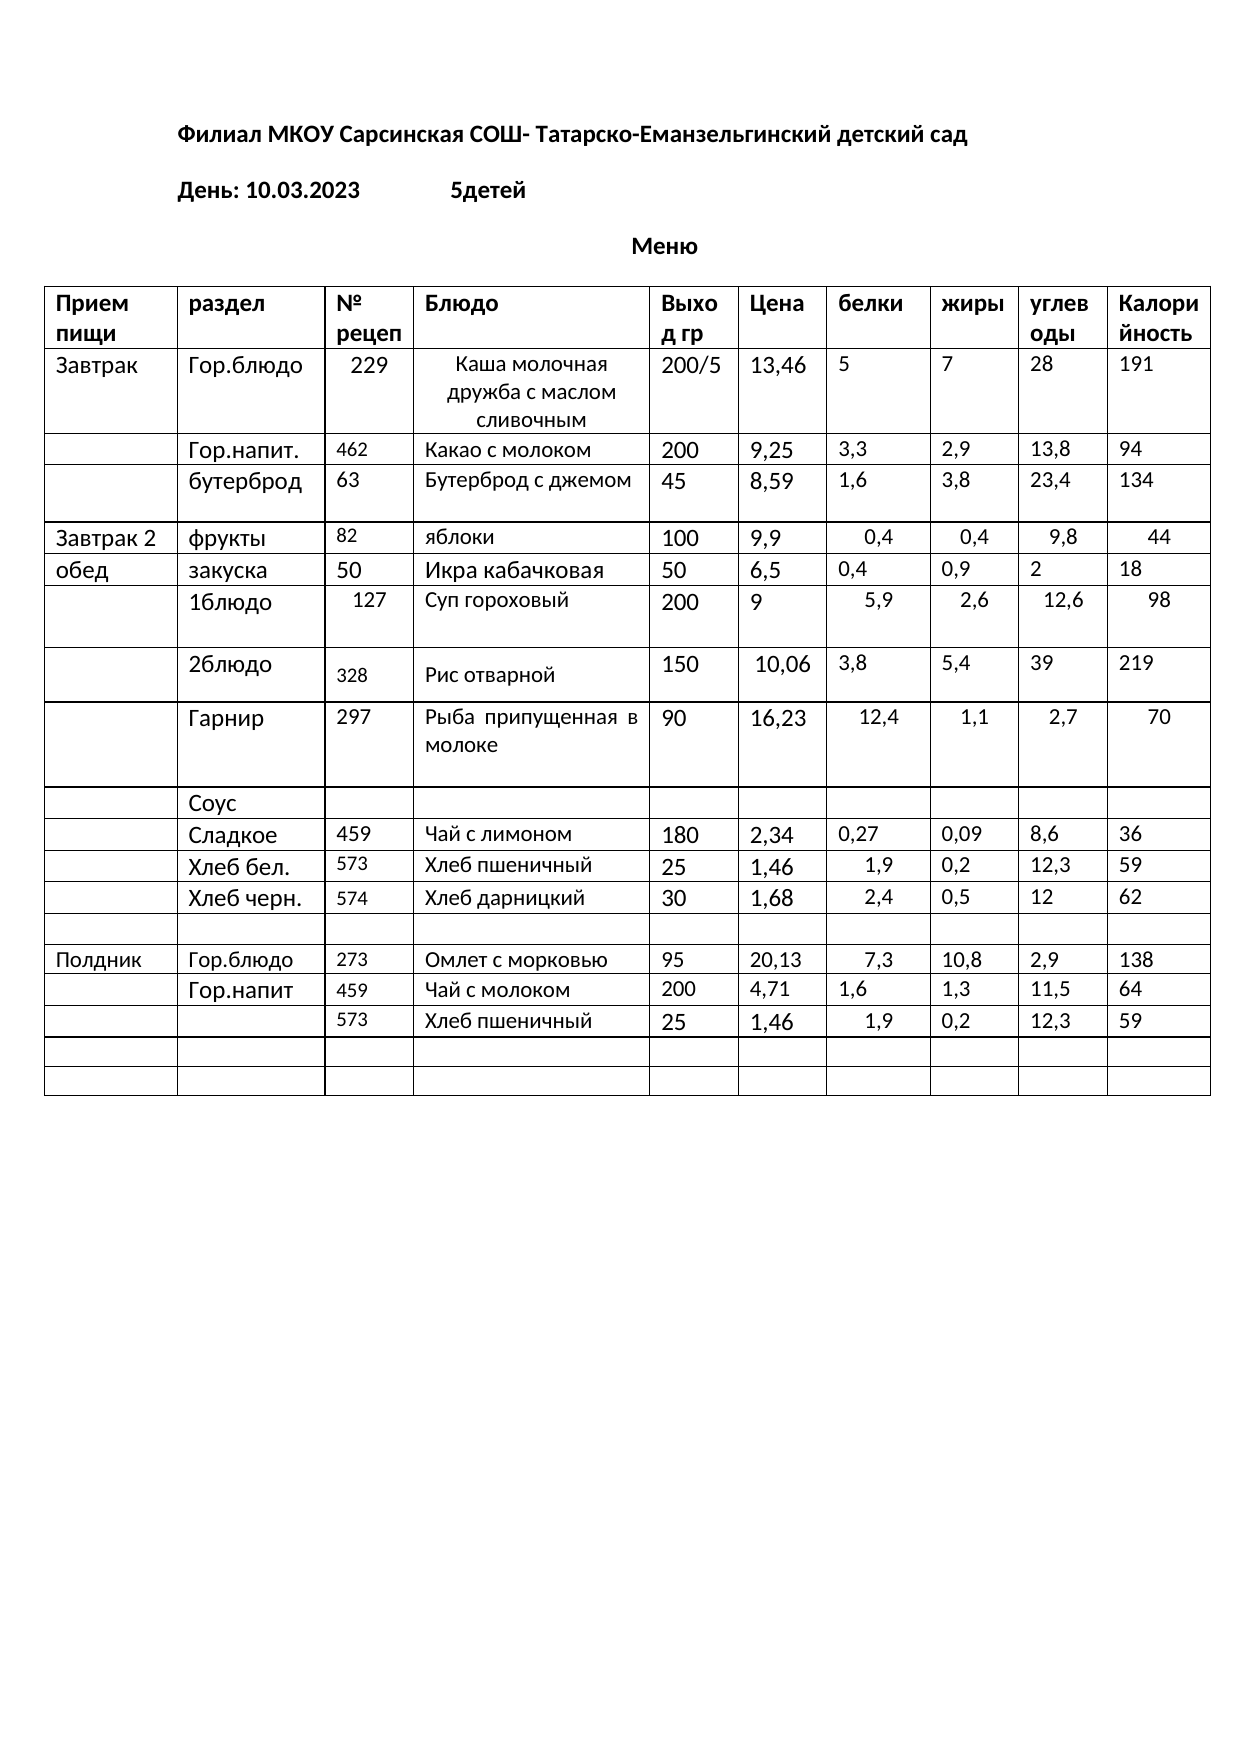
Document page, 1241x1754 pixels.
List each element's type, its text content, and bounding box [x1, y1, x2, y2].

table_cell 39 [1019, 648, 1107, 701]
table_cell [45, 914, 177, 944]
table_cell [739, 1038, 826, 1066]
table_cell Хлеб бел. [178, 851, 324, 881]
table_cell [827, 1067, 930, 1094]
table_cell [1019, 788, 1107, 818]
table_cell 574 [326, 882, 413, 913]
table_cell 30 [650, 882, 738, 913]
table_cell 2,9 [931, 434, 1018, 464]
table_cell [1108, 788, 1210, 818]
table_cell Гор.напит [178, 974, 324, 1005]
table_cell 1,46 [739, 1006, 826, 1036]
table_cell 10,8 [931, 945, 1018, 973]
table_cell [1108, 914, 1210, 944]
table_cell Завтрак 2 [45, 523, 177, 553]
table_cell [45, 1067, 177, 1094]
table_cell 1,1 [931, 703, 1018, 786]
table_cell Каша молочная дружба с маслом сливочным [587, 349, 649, 433]
table_cell 62 [1108, 882, 1210, 913]
table_header раздел [178, 287, 324, 348]
table_cell [1019, 1038, 1107, 1066]
table_cell [1108, 1038, 1210, 1066]
table_cell 25 [650, 851, 738, 881]
table_cell 200 [650, 434, 738, 464]
table_cell Омлет с морковью [414, 945, 649, 973]
table_header Выход гр [650, 287, 738, 348]
table_cell 200 [650, 586, 738, 647]
table_cell 180 [650, 819, 738, 849]
table_cell 191 [1108, 349, 1210, 433]
table_cell Завтрак [45, 349, 177, 433]
table_cell [827, 788, 930, 818]
table_cell Рыба припущенная в молоке [414, 703, 649, 786]
table_cell 13,46 [739, 349, 826, 433]
table_cell Чай с молоком [414, 974, 649, 1005]
table_cell Гор.напит. [178, 434, 324, 464]
table_cell 2,9 [1019, 945, 1107, 973]
table_cell Хлеб пшеничный [414, 851, 649, 881]
table_cell Чай с лимоном [414, 819, 649, 849]
table_header Калорийность [1108, 287, 1210, 348]
table_header жиры [931, 287, 1018, 348]
table_cell Каша молочная дружба с маслом сливочным [414, 349, 476, 433]
table_cell [178, 1038, 324, 1066]
table_header белки [827, 287, 930, 348]
table_cell 138 [1108, 945, 1210, 973]
table_cell 127 [326, 586, 413, 647]
table_cell 1,46 [739, 851, 826, 881]
table_cell 63 [326, 465, 413, 521]
table_cell 59 [1108, 851, 1210, 881]
table_cell [650, 788, 738, 818]
table_cell 8,59 [739, 465, 826, 521]
table_cell [650, 1067, 738, 1094]
table_cell 273 [326, 945, 413, 973]
table_cell 0,2 [931, 1006, 1018, 1036]
table_cell [414, 914, 649, 944]
table_cell 3,8 [827, 648, 930, 701]
table_header углеводы [1019, 287, 1107, 348]
table_cell 45 [650, 465, 738, 521]
table_cell [739, 1067, 826, 1094]
table_cell [45, 465, 177, 521]
table_cell [45, 819, 177, 849]
table_cell 23,4 [1019, 465, 1107, 521]
table_cell 200 [650, 974, 738, 1005]
table_cell Икра кабачковая [414, 554, 649, 584]
table_cell 50 [326, 554, 413, 584]
table_cell 0,4 [827, 523, 930, 553]
table_cell 1,9 [827, 1006, 930, 1036]
table_cell 100 [650, 523, 738, 553]
table_cell 1,6 [827, 465, 930, 521]
table_cell [650, 914, 738, 944]
table_cell 200/5 [650, 349, 738, 433]
table_cell 94 [1108, 434, 1210, 464]
table_cell 82 [326, 523, 413, 553]
table_cell 328 [326, 648, 413, 701]
table_cell [45, 1006, 177, 1036]
table_cell Суп гороховый [414, 586, 649, 647]
table_cell [931, 914, 1018, 944]
table_cell 0,9 [931, 554, 1018, 584]
table_cell 5,9 [827, 586, 930, 647]
table_cell 0,4 [827, 554, 930, 584]
table_cell 1,68 [739, 882, 826, 913]
table_cell 9 [739, 586, 826, 647]
table_cell [326, 1038, 413, 1066]
table_cell [45, 1038, 177, 1066]
table_cell 70 [1108, 703, 1210, 786]
table_cell Хлеб дарницкий [414, 882, 649, 913]
table_cell Хлеб черн. [178, 882, 324, 913]
table_cell фрукты [178, 523, 324, 553]
table_cell 18 [1108, 554, 1210, 584]
table_cell [414, 1038, 649, 1066]
table_cell Соус [178, 788, 324, 818]
table_cell 50 [650, 554, 738, 584]
table_cell 12,3 [1019, 1006, 1107, 1036]
table_cell [178, 1067, 324, 1094]
table_cell [45, 586, 177, 647]
table_cell 1,9 [827, 851, 930, 881]
table_cell 6,5 [739, 554, 826, 584]
table_cell 12 [1019, 882, 1107, 913]
table_cell [45, 788, 177, 818]
table_cell 134 [1108, 465, 1210, 521]
table_cell 0,5 [931, 882, 1018, 913]
table_cell [45, 974, 177, 1005]
table_cell закуска [178, 554, 324, 584]
table_cell [827, 1038, 930, 1066]
table_cell 2,4 [827, 882, 930, 913]
table_cell 20,13 [739, 945, 826, 973]
table_cell [739, 788, 826, 818]
table_cell 5,4 [931, 648, 1018, 701]
table_cell 9,25 [739, 434, 826, 464]
table_cell 9,9 [739, 523, 826, 553]
table_cell 7,3 [827, 945, 930, 973]
table_cell 4,71 [739, 974, 826, 1005]
table_cell 1,3 [931, 974, 1018, 1005]
table_cell 297 [326, 703, 413, 786]
table_cell 0,2 [931, 851, 1018, 881]
table_cell [931, 1067, 1018, 1094]
text Филиал МКОУ Сарсинская СОШ- Татарско-Еманзельгинский детский сад [177, 118, 1152, 149]
table_cell 7 [931, 349, 1018, 433]
table_cell 2,7 [1019, 703, 1107, 786]
table_cell [326, 788, 413, 818]
table_cell 219 [1108, 648, 1210, 701]
table_cell Какао с молоком [414, 434, 649, 464]
table_cell 459 [326, 819, 413, 849]
table_cell 59 [1108, 1006, 1210, 1036]
table_cell 11,5 [1019, 974, 1107, 1005]
table_cell 1блюдо [178, 586, 324, 647]
table_cell [45, 434, 177, 464]
table_cell [414, 1067, 649, 1094]
table_cell [326, 914, 413, 944]
table_cell 0,4 [931, 523, 1018, 553]
table_header № рецеп [326, 287, 413, 348]
table_cell 573 [326, 1006, 413, 1036]
table_cell Полдник [45, 945, 177, 973]
table_cell бутерброд [178, 465, 324, 521]
table_cell обед [45, 554, 177, 584]
table_cell 2,34 [739, 819, 826, 849]
text Меню [177, 230, 1152, 260]
table_cell [45, 648, 177, 701]
table_cell Сладкое [178, 819, 324, 849]
table_cell Бутерброд с джемом [414, 465, 649, 521]
table_cell 3,3 [827, 434, 930, 464]
table_cell Гор.блюдо [178, 945, 324, 973]
table_cell яблоки [414, 523, 649, 553]
table_cell 2блюдо [178, 648, 324, 701]
table_cell [178, 1006, 324, 1036]
table_cell Хлеб пшеничный [414, 1006, 649, 1036]
table_cell 25 [650, 1006, 738, 1036]
table_cell [739, 914, 826, 944]
table_cell 2 [1019, 554, 1107, 584]
table_cell 64 [1108, 974, 1210, 1005]
table_cell 0,09 [931, 819, 1018, 849]
table_cell 8,6 [1019, 819, 1107, 849]
table_header Цена [739, 287, 826, 348]
table_cell 12,6 [1019, 586, 1107, 647]
table_cell 36 [1108, 819, 1210, 849]
table_cell 13,8 [1019, 434, 1107, 464]
table_cell 28 [1019, 349, 1107, 433]
table_cell 9,8 [1019, 523, 1107, 553]
table_cell 10,06 [739, 648, 826, 701]
table_cell [414, 788, 649, 818]
table_cell 98 [1108, 586, 1210, 647]
table_cell 459 [326, 974, 413, 1005]
table_cell [931, 1038, 1018, 1066]
table_cell 0,27 [827, 819, 930, 849]
table_cell [45, 851, 177, 881]
table_cell 2,6 [931, 586, 1018, 647]
table_cell [45, 703, 177, 786]
table_cell [650, 1038, 738, 1066]
table_header Прием пищи [45, 287, 177, 348]
text День: 10.03.2023 5детей [177, 174, 1152, 204]
table_cell [178, 914, 324, 944]
table_cell 5 [827, 349, 930, 433]
table_cell 12,3 [1019, 851, 1107, 881]
table_cell [1019, 914, 1107, 944]
table_cell 1,6 [827, 974, 930, 1005]
table_cell 3,8 [931, 465, 1018, 521]
table_cell 90 [650, 703, 738, 786]
table_cell Гор.блюдо [178, 349, 324, 433]
table_header Блюдо [414, 287, 649, 348]
table_cell [1019, 1067, 1107, 1094]
table_cell 95 [650, 945, 738, 973]
table_cell [45, 882, 177, 913]
table_cell [326, 1067, 413, 1094]
table_cell 150 [650, 648, 738, 701]
table_cell 229 [326, 349, 413, 433]
table_cell [931, 788, 1018, 818]
table_cell 44 [1108, 523, 1210, 553]
table_cell Рис отварной [414, 648, 649, 701]
table_cell [1108, 1067, 1210, 1094]
table_cell [827, 914, 930, 944]
table_cell 462 [326, 434, 413, 464]
table_cell 12,4 [827, 703, 930, 786]
table_cell 16,23 [739, 703, 826, 786]
table_cell 573 [326, 851, 413, 881]
table_cell Гарнир [178, 703, 324, 786]
